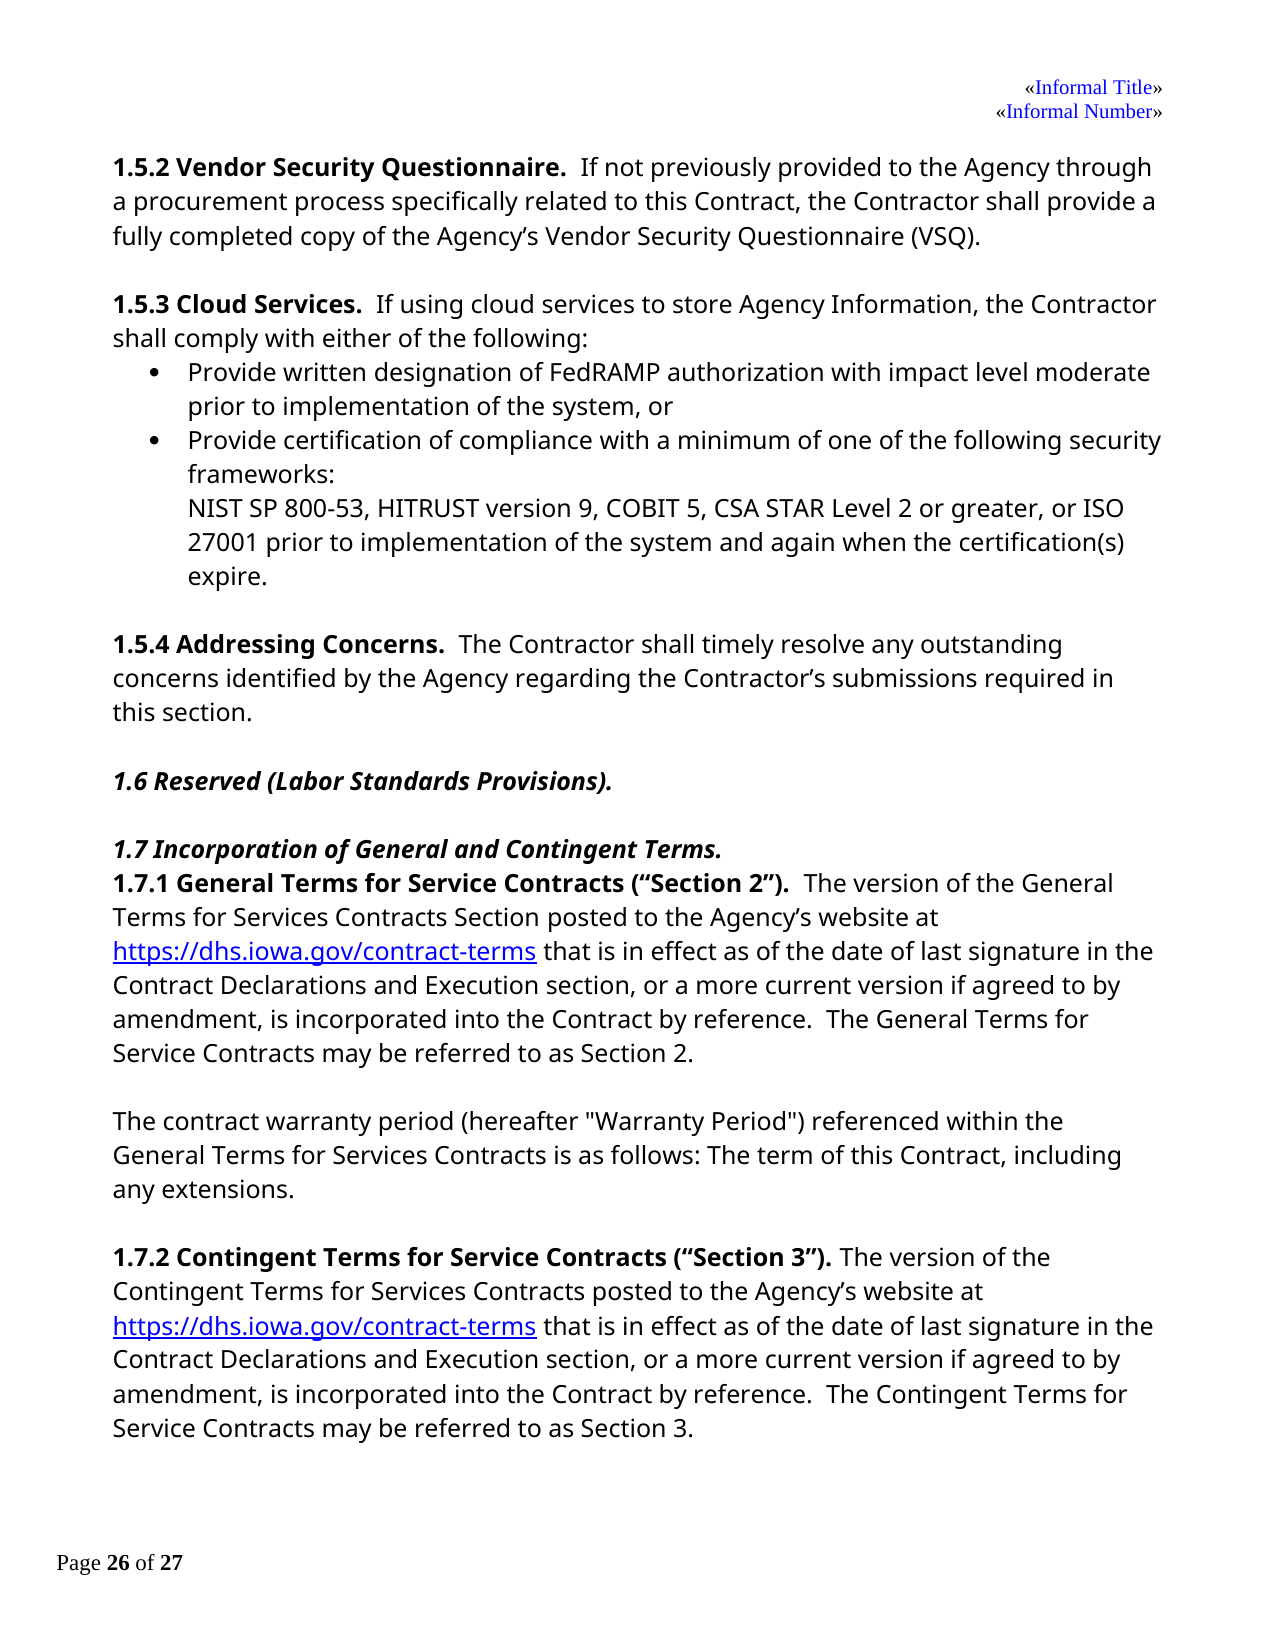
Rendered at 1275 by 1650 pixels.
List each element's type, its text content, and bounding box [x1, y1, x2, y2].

text 1.7.1 General Terms for Service Contracts (“Section 2”). The version of the General Terms for Services Contracts Section posted to the Agency’s website at https://dhs.iowa.gov/contract-terms that is in effect as of the date of last signature in the Contract Declarations and Execution section, or a more current version if agreed to by amendment, is incorporated into the Contract by reference. The General Terms for Service Contracts may be referred to as Section 2. [112, 865, 1162, 1070]
text 1.6 Reserved (Labor Standards Provisions). [112, 763, 1162, 797]
text 1.5.3 Cloud Services. If using cloud services to store Agency Information, the Contractor shall comply with either of the following: [112, 286, 1162, 354]
text 1.7 Incorporation of General and Contingent Terms. [112, 831, 1162, 865]
list Provide certification of compliance with a minimum of one of the following security frameworks: [150, 422, 1162, 491]
text NIST SP 800-53, HITRUST version 9, COBIT 5, CSA STAR Level 2 or greater, or ISO 27001 prior to implementation of the system and again when the certification(s) expire. [187, 491, 1162, 593]
text The contract warranty period (hereafter "Warranty Period") referenced within the General Terms for Services Contracts is as follows: The term of this Contract, including any extensions. [112, 1104, 1162, 1206]
text 1.5.2 Vendor Security Questionnaire. If not previously provided to the Agency through a procurement process specifically related to this Contract, the Contractor shall provide a fully completed copy of the Agency’s Vendor Security Questionnaire (VSQ). [112, 150, 1162, 252]
list Provide written designation of FedRAMP authorization with impact level moderate prior to implementation of the system, or [150, 354, 1162, 422]
text 1.7.2 Contingent Terms for Service Contracts (“Section 3”). The version of the Contingent Terms for Services Contracts posted to the Agency’s website at https://dhs.iowa.gov/contract-terms that is in effect as of the date of last signature in the Contract Declarations and Execution section, or a more current version if agreed to by amendment, is incorporated into the Contract by reference. The Contingent Terms for Service Contracts may be referred to as Section 3. [112, 1240, 1163, 1444]
text 1.5.4 Addressing Concerns. The Contractor shall timely resolve any outstanding concerns identified by the Agency regarding the Contractor’s submissions required in this section. [112, 627, 1162, 729]
